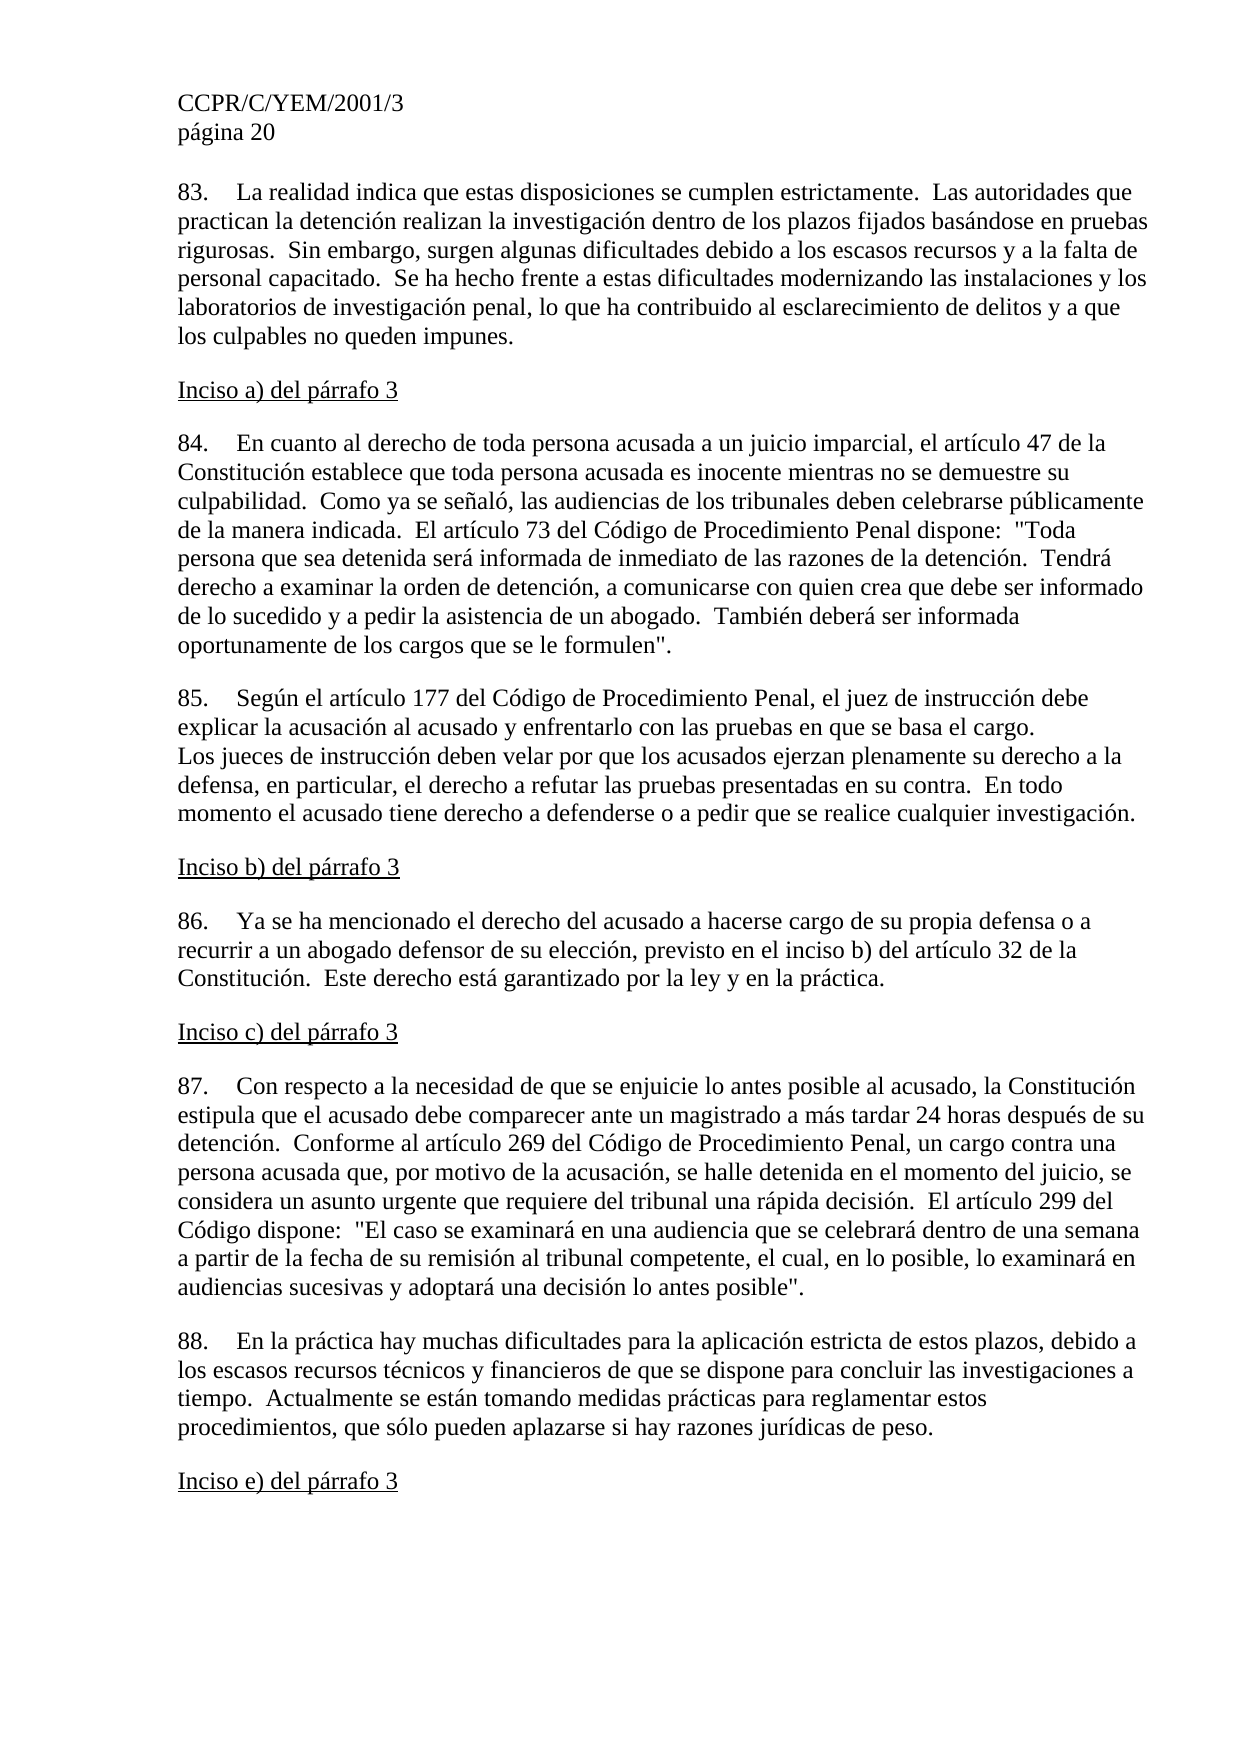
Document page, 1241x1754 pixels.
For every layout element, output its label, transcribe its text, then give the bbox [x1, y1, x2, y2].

text 84. En cuanto al derecho de toda persona acusada a un juicio imparcial, el artículo 47 de la Constitución establece que toda persona acusada es inocente mientras no se demuestre su culpabilidad. Como ya se señaló, las audiencias de los tribunales deben celebrarse públicamente de la manera indicada. El artículo 73 del Código de Procedimiento Penal dispone: "Toda persona que sea detenida será informada de inmediato de las razones de la detención. Tendrá derecho a examinar la orden de detención, a comunicarse con quien crea que debe ser informado de lo sucedido y a pedir la asistencia de un abogado. También deberá ser informada oportunamente de los cargos que se le formulen". [177, 428, 1152, 658]
text Inciso c) del párrafo 3 [177, 1017, 1152, 1046]
text Inciso a) del párrafo 3 [177, 375, 1152, 403]
text 83. La realidad indica que estas disposiciones se cumplen estrictamente. Las autoridades que practican la detención realizan la investigación dentro de los plazos fijados basándose en pruebas rigurosas. Sin embargo, surgen algunas dificultades debido a los escasos recursos y a la falta de personal capacitado. Se ha hecho frente a estas dificultades modernizando las instalaciones y los laboratorios de investigación penal, lo que ha contribuido al esclarecimiento de delitos y a que los culpables no queden impunes. [177, 177, 1152, 350]
text 85. Según el artículo 177 del Código de Procedimiento Penal, el juez de instrucción debe explicar la acusación al acusado y enfrentarlo con las pruebas en que se basa el cargo. Los jueces de instrucción deben velar por que los acusados ejerzan plenamente su derecho a la defensa, en particular, el derecho a refutar las pruebas presentadas en su contra. En todo momento el acusado tiene derecho a defenderse o a pedir que se realice cualquier investigación. [177, 683, 1152, 827]
text 88. En la práctica hay muchas dificultades para la aplicación estricta de estos plazos, debido a los escasos recursos técnicos y financieros de que se dispone para concluir las investigaciones a tiempo. Actualmente se están tomando medidas prácticas para reglamentar estos procedimientos, que sólo pueden aplazarse si hay razones jurídicas de peso. [177, 1326, 1152, 1441]
text Inciso e) del párrafo 3 [177, 1466, 1152, 1495]
text Inciso b) del párrafo 3 [177, 852, 1152, 881]
text 86. Ya se ha mencionado el derecho del acusado a hacerse cargo de su propia defensa o a recurrir a un abogado defensor de su elección, previsto en el inciso b) del artículo 32 de la Constitución. Este derecho está garantizado por la ley y en la práctica. [177, 906, 1152, 992]
text 87. Con respecto a la necesidad de que se enjuicie lo antes posible al acusado, la Constitución estipula que el acusado debe comparecer ante un magistrado a más tardar 24 horas después de su detención. Conforme al artículo 269 del Código de Procedimiento Penal, un cargo contra una persona acusada que, por motivo de la acusación, se halle detenida en el momento del juicio, se considera un asunto urgente que requiere del tribunal una rápida decisión. El artículo 299 del Código dispone: "El caso se examinará en una audiencia que se celebrará dentro de una semana a partir de la fecha de su remisión al tribunal competente, el cual, en lo posible, lo examinará en audiencias sucesivas y adoptará una decisión lo antes posible". [177, 1071, 1152, 1301]
